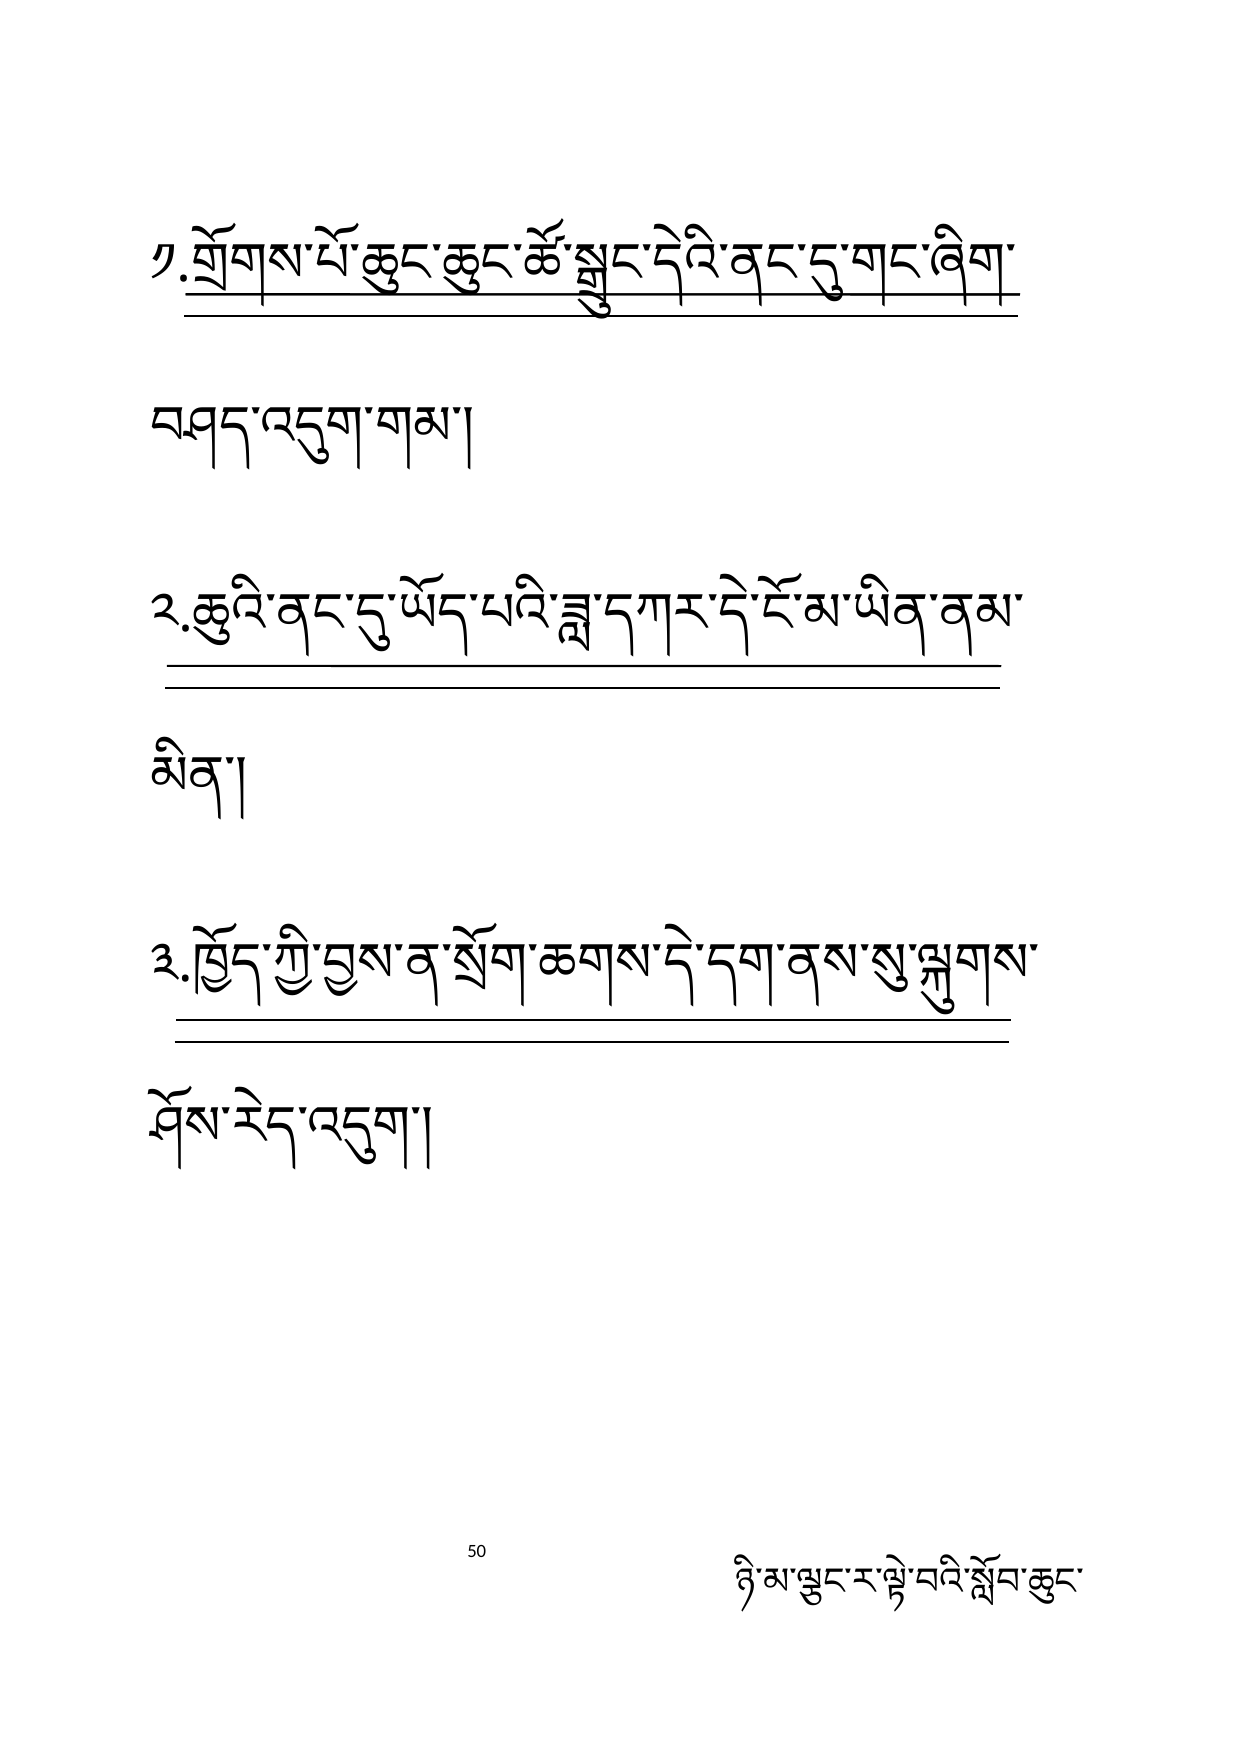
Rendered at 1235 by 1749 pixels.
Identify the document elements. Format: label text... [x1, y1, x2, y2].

text ༡.གྲོགས་པོ་ཆུང་ཆུང་ཚོ་སྒྲུང་དེའི་ནང་དུ་གང་ཞིག་བཤད་འདུག་གམ་། [150, 197, 1084, 522]
text ༣.ཁྱོད་ཀྱི་བྱས་ན་སྲོག་ཆགས་དེ་དག་ནས་སུ་ལྐུགས་ཤོས་རེད་འདུག་། [150, 897, 1084, 1222]
text ༢.ཆུའི་ནང་དུ་ཡོད་པའི་ཟླ་དཀར་དེ་ངོ་མ་ཡིན་ནམ་མིན་། [150, 547, 1084, 872]
